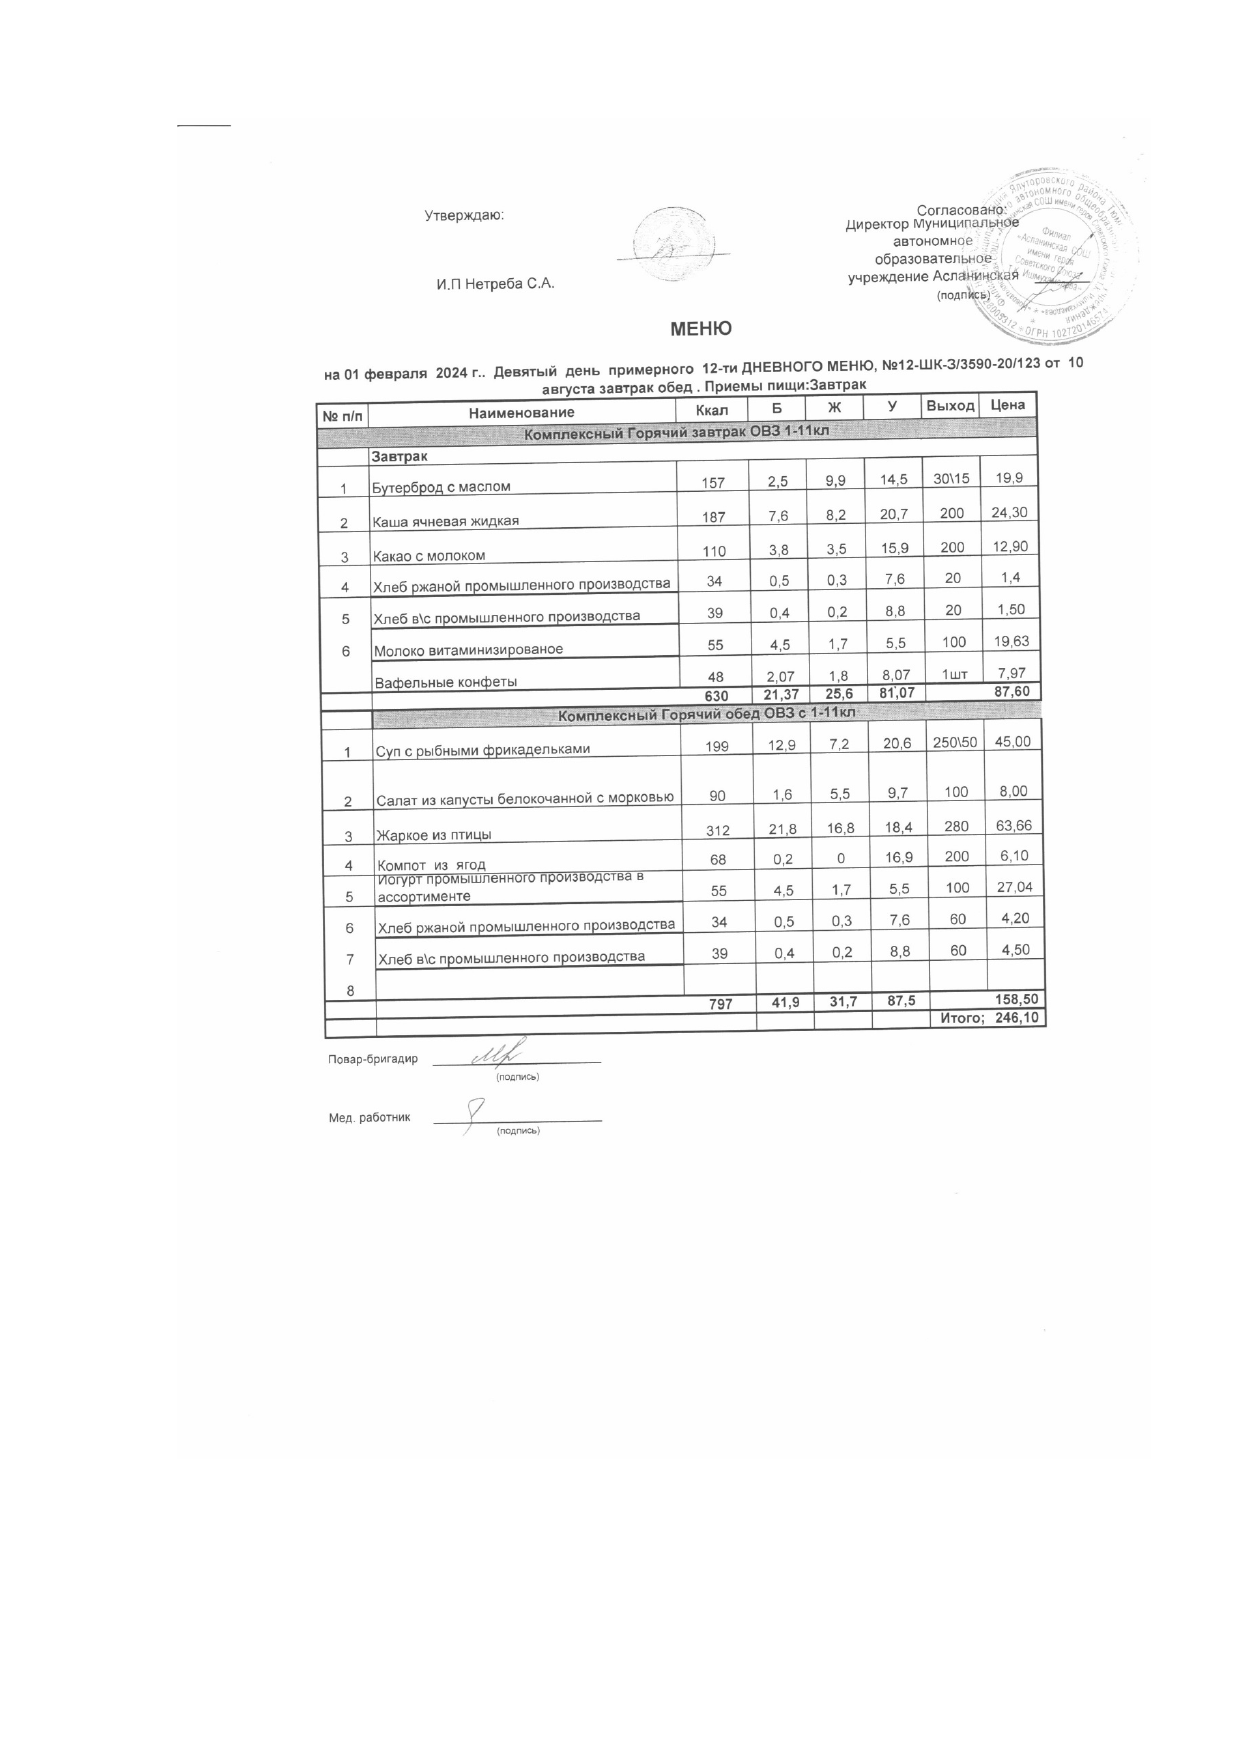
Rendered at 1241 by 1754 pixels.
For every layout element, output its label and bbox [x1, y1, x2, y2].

picture [177, 118, 1151, 1459]
